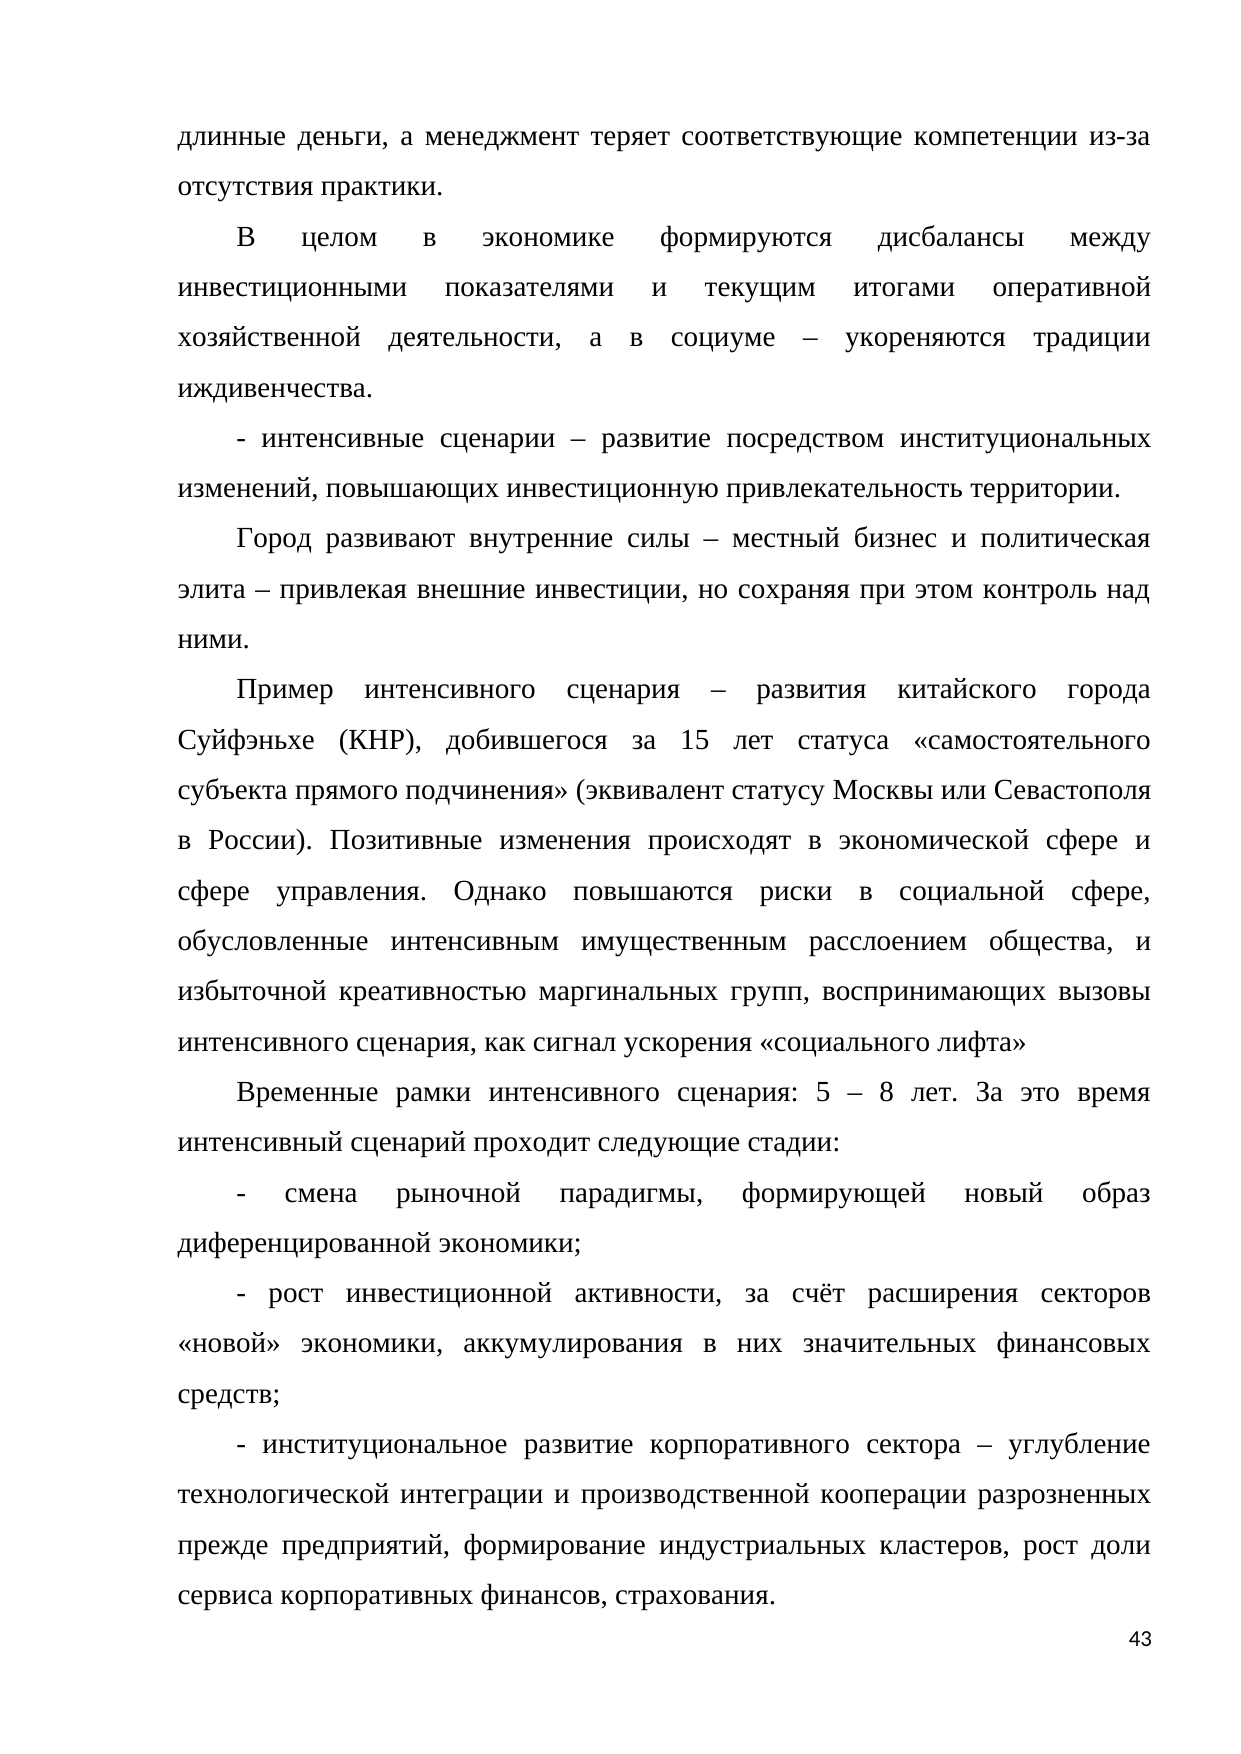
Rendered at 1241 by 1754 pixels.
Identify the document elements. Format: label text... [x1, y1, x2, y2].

text Пример интенсивного сценария – развития китайского города Суйфэньхе (КНР), добившегося за 15 лет статуса «самостоятельного субъекта прямого подчинения» (эквивалент статусу Москвы или Севастополя в России). Позитивные изменения происходят в экономической сфере и сфере управления. Однако повышаются риски в социальной сфере, обусловленные интенсивным имущественным расслоением общества, и избыточной креативностью маргинальных групп, воспринимающих вызовы интенсивного сценария, как сигнал ускорения «социального лифта» [177, 672, 1152, 1057]
text - рост инвестиционной активности, за счёт расширения секторов «новой» экономики, аккумулирования в них значительных финансовых средств; [177, 1275, 1152, 1409]
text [177, 118, 1152, 202]
text - институциональное развитие корпоративного сектора – углубление технологической интеграции и производственной кооперации разрозненных прежде предприятий, формирование индустриальных кластеров, рост доли сервиса корпоративных финансов, страхования. [177, 1426, 1152, 1611]
text В целом в экономике формируются дисбалансы между инвестиционными показателями и текущим итогами оперативной хозяйственной деятельности, а в социуме – укореняются традиции иждивенчества. [177, 219, 1152, 403]
text - смена рыночной парадигмы, формирующей новый образ диференцированной экономики; [177, 1175, 1152, 1258]
text - интенсивные сценарии – развитие посредством институциональных изменений, повышающих инвестиционную привлекательность территории. [177, 420, 1152, 504]
text Город развивают внутренние силы – местный бизнес и политическая элита – привлекая внешние инвестиции, но сохраняя при этом контроль над ними. [177, 521, 1152, 655]
text Временные рамки интенсивного сценария: 5 – 8 лет. За это время интенсивный сценарий проходит следующие стадии: [177, 1074, 1152, 1158]
